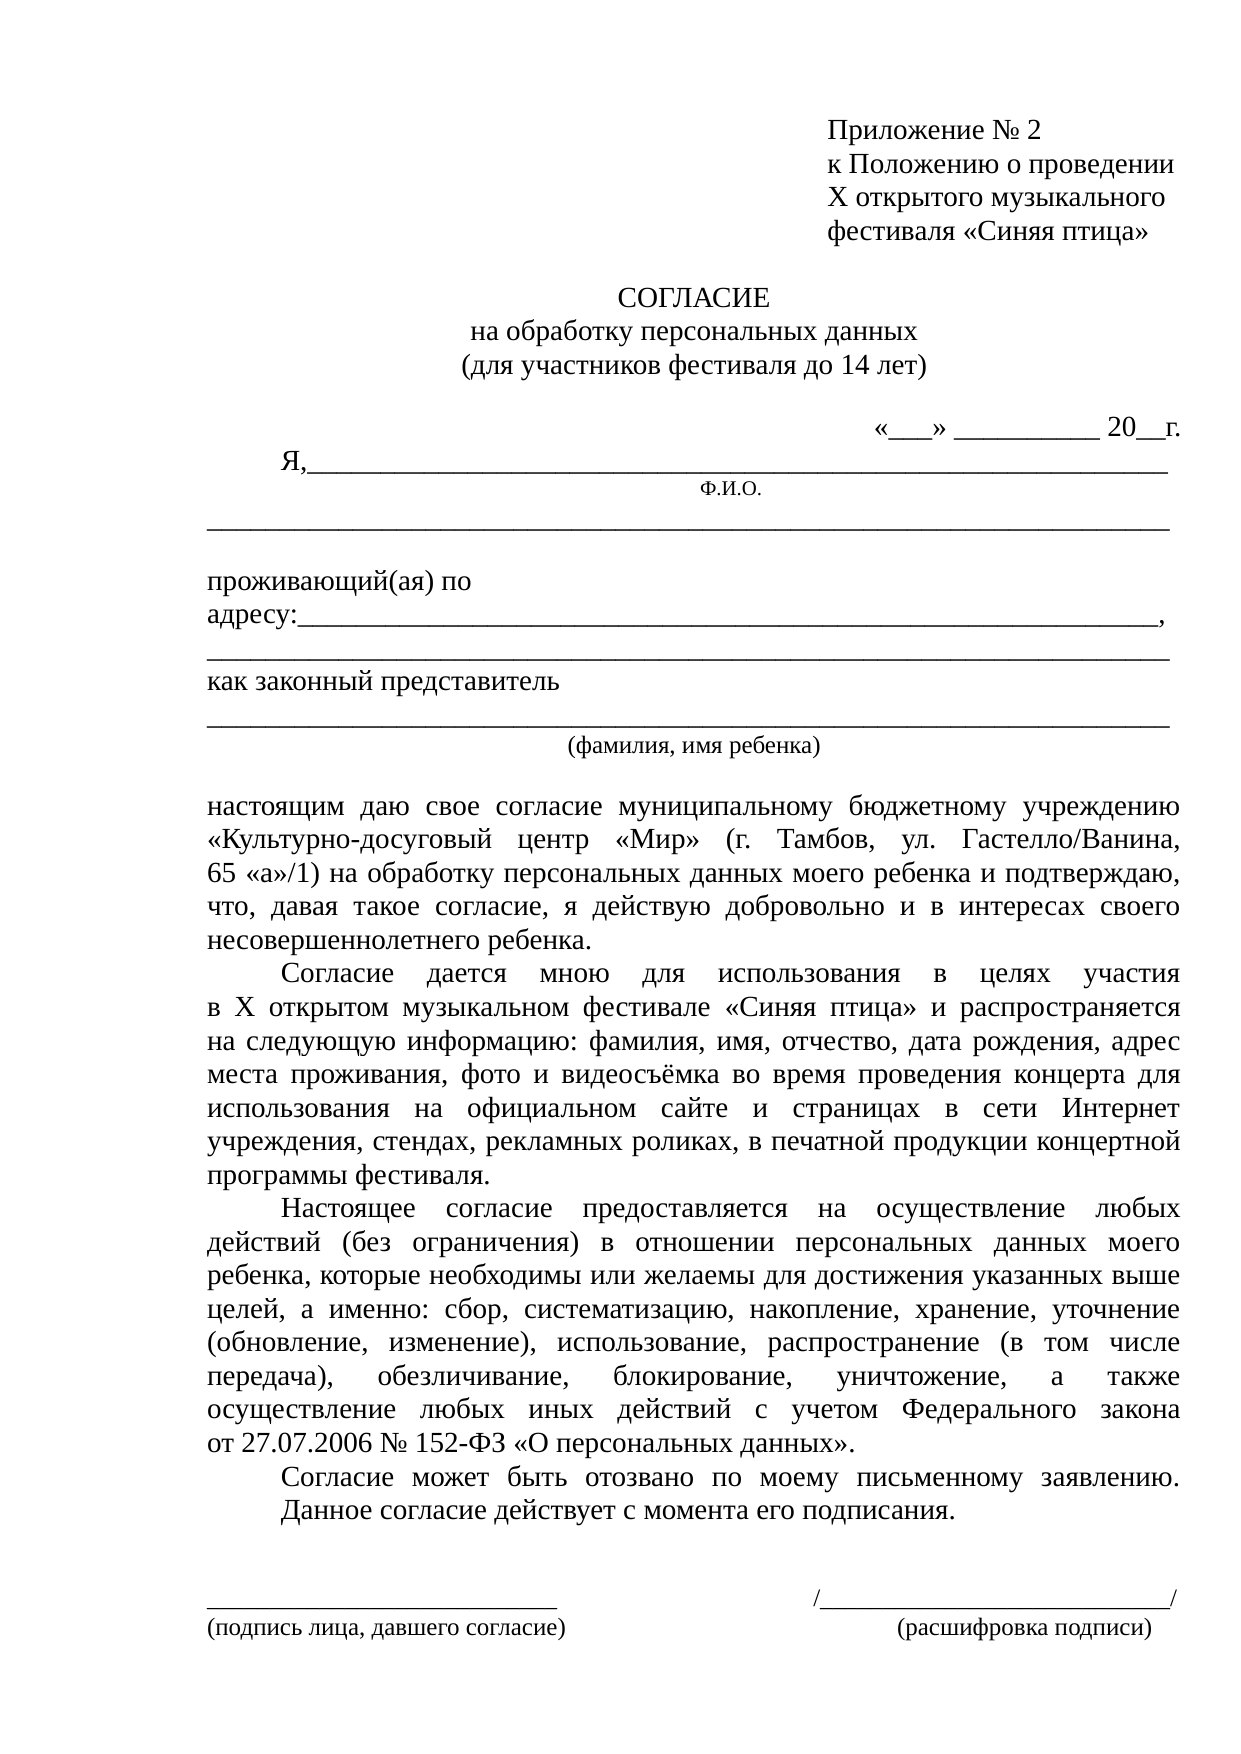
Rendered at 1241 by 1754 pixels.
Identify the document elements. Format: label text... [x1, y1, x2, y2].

text Ф.И.О. [207, 476, 1181, 500]
text как законный представитель [207, 663, 1181, 697]
text фестиваля «Синяя птица» [207, 213, 1181, 246]
text к Положению о проведении [207, 146, 1181, 179]
text на обработку персональных данных [207, 313, 1181, 347]
text настоящим даю свое согласие муниципальному бюджетному учреждению «Культурно-досуговый центр «Мир» (г. Тамбов, ул. Гастелло/Ванина, 65 «а»/1) на обработку персональных данных моего ребенка и подтверждаю, что, давая такое согласие, я действую добровольно и в интересах своего несовершеннолетнего ребенка. [207, 788, 1181, 956]
text (фамилия, имя ребенка) [207, 730, 1181, 759]
text Настоящее согласие предоставляется на осуществление любых действий (без ограничения) в отношении персональных данных моего ребенка, которые необходимы или желаемы для достижения указанных выше целей, а именно: сбор, систематизацию, накопление, хранение, уточнение (обновление, изменение), использование, распространение (в том числе передача), обезличивание, блокирование, уничтожение, а также осуществление любых иных действий с учетом Федерального закона от 27.07.2006 № 152-ФЗ «О персональных данных». [207, 1190, 1181, 1459]
text __________________________________________________________________ [207, 697, 1181, 730]
text (для участников фестиваля до 14 лет) [207, 347, 1181, 381]
text Приложение № 2 [207, 112, 1181, 146]
text X открытого музыкального [207, 179, 1181, 213]
text (подпись лица, давшего согласие) (расшифровка подписи) [207, 1612, 1181, 1641]
text СОГЛАСИЕ [207, 280, 1181, 313]
text Согласие дается мною для использования в целях участия в X открытом музыкальном фестивале «Синяя птица» и распространяется на следующую информацию: фамилия, имя, отчество, дата рождения, адрес места проживания, фото и видеосъёмка во время проведения концерта для использования на официальном сайте и страницах в сети Интернет учреждения, стендах, рекламных роликах, в печатной продукции концертной программы фестиваля. [207, 956, 1181, 1190]
text __________________________________________________________________ [207, 630, 1181, 663]
text «___» __________ 20__г. [207, 409, 1181, 443]
text проживающий(ая) по адресу:___________________________________________________________, [207, 563, 1181, 630]
text ____________________________ /____________________________/ [207, 1583, 1181, 1612]
text Я,___________________________________________________________ [207, 443, 1181, 476]
text __________________________________________________________________ [207, 500, 1181, 534]
text Согласие может быть отозвано по моему письменному заявлению. Данное согласие действует с момента его подписания. [281, 1459, 1181, 1526]
